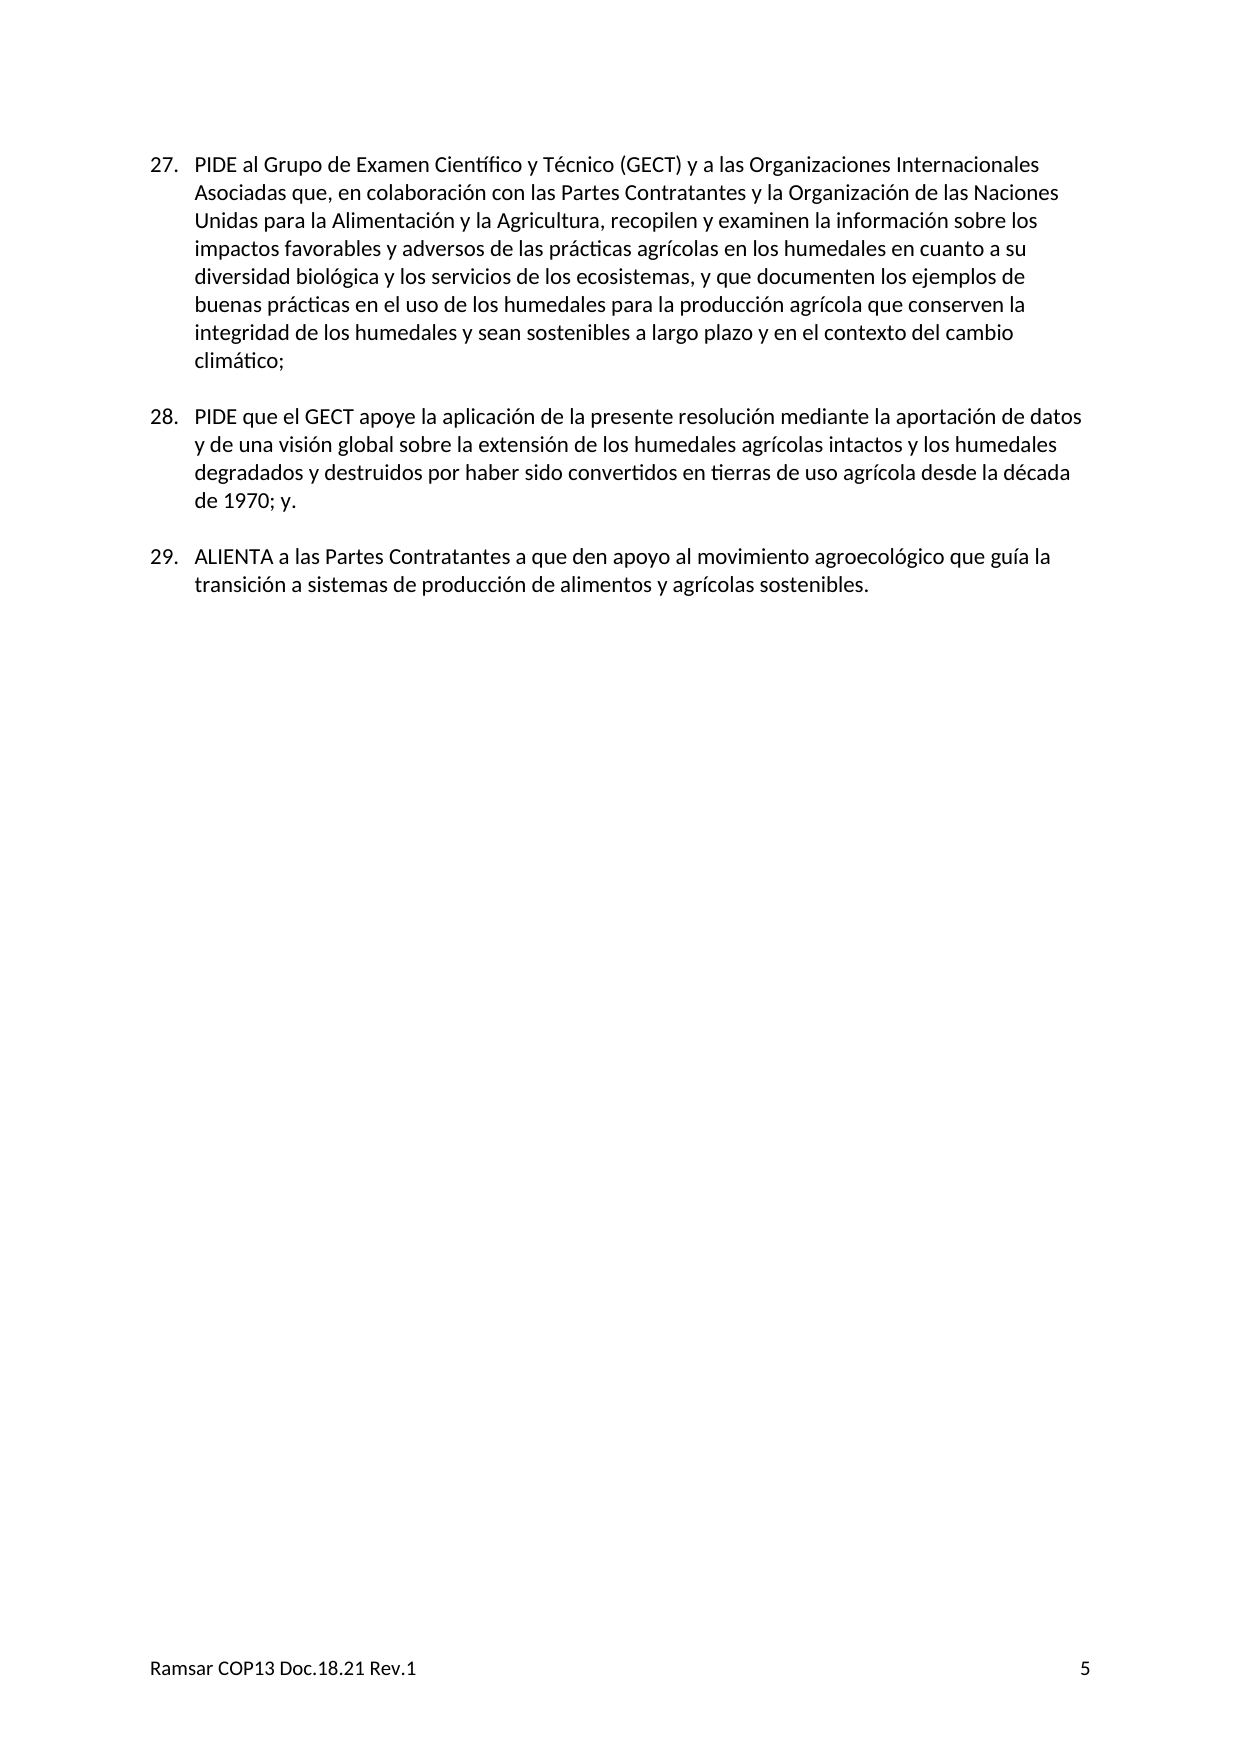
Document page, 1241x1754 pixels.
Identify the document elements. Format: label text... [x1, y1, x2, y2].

text 29. ALIENTA a las Partes Contratantes a que den apoyo al movimiento agroecológico que guía la transición a sistemas de producción de alimentos y agrícolas sostenibles. [150, 542, 1090, 598]
text 27. PIDE al Grupo de Examen Científico y Técnico (GECT) y a las Organizaciones Internacionales Asociadas que, en colaboración con las Partes Contratantes y la Organización de las Naciones Unidas para la Alimentación y la Agricultura, recopilen y examinen la información sobre los impactos favorables y adversos de las prácticas agrícolas en los humedales en cuanto a su diversidad biológica y los servicios de los ecosistemas, y que documenten los ejemplos de buenas prácticas en el uso de los humedales para la producción agrícola que conserven la integridad de los humedales y sean sostenibles a largo plazo y en el contexto del cambio climático; [150, 150, 1090, 374]
text 28. PIDE que el GECT apoye la aplicación de la presente resolución mediante la aportación de datos y de una visión global sobre la extensión de los humedales agrícolas intactos y los humedales degradados y destruidos por haber sido convertidos en tierras de uso agrícola desde la década de 1970; y. [150, 402, 1090, 514]
